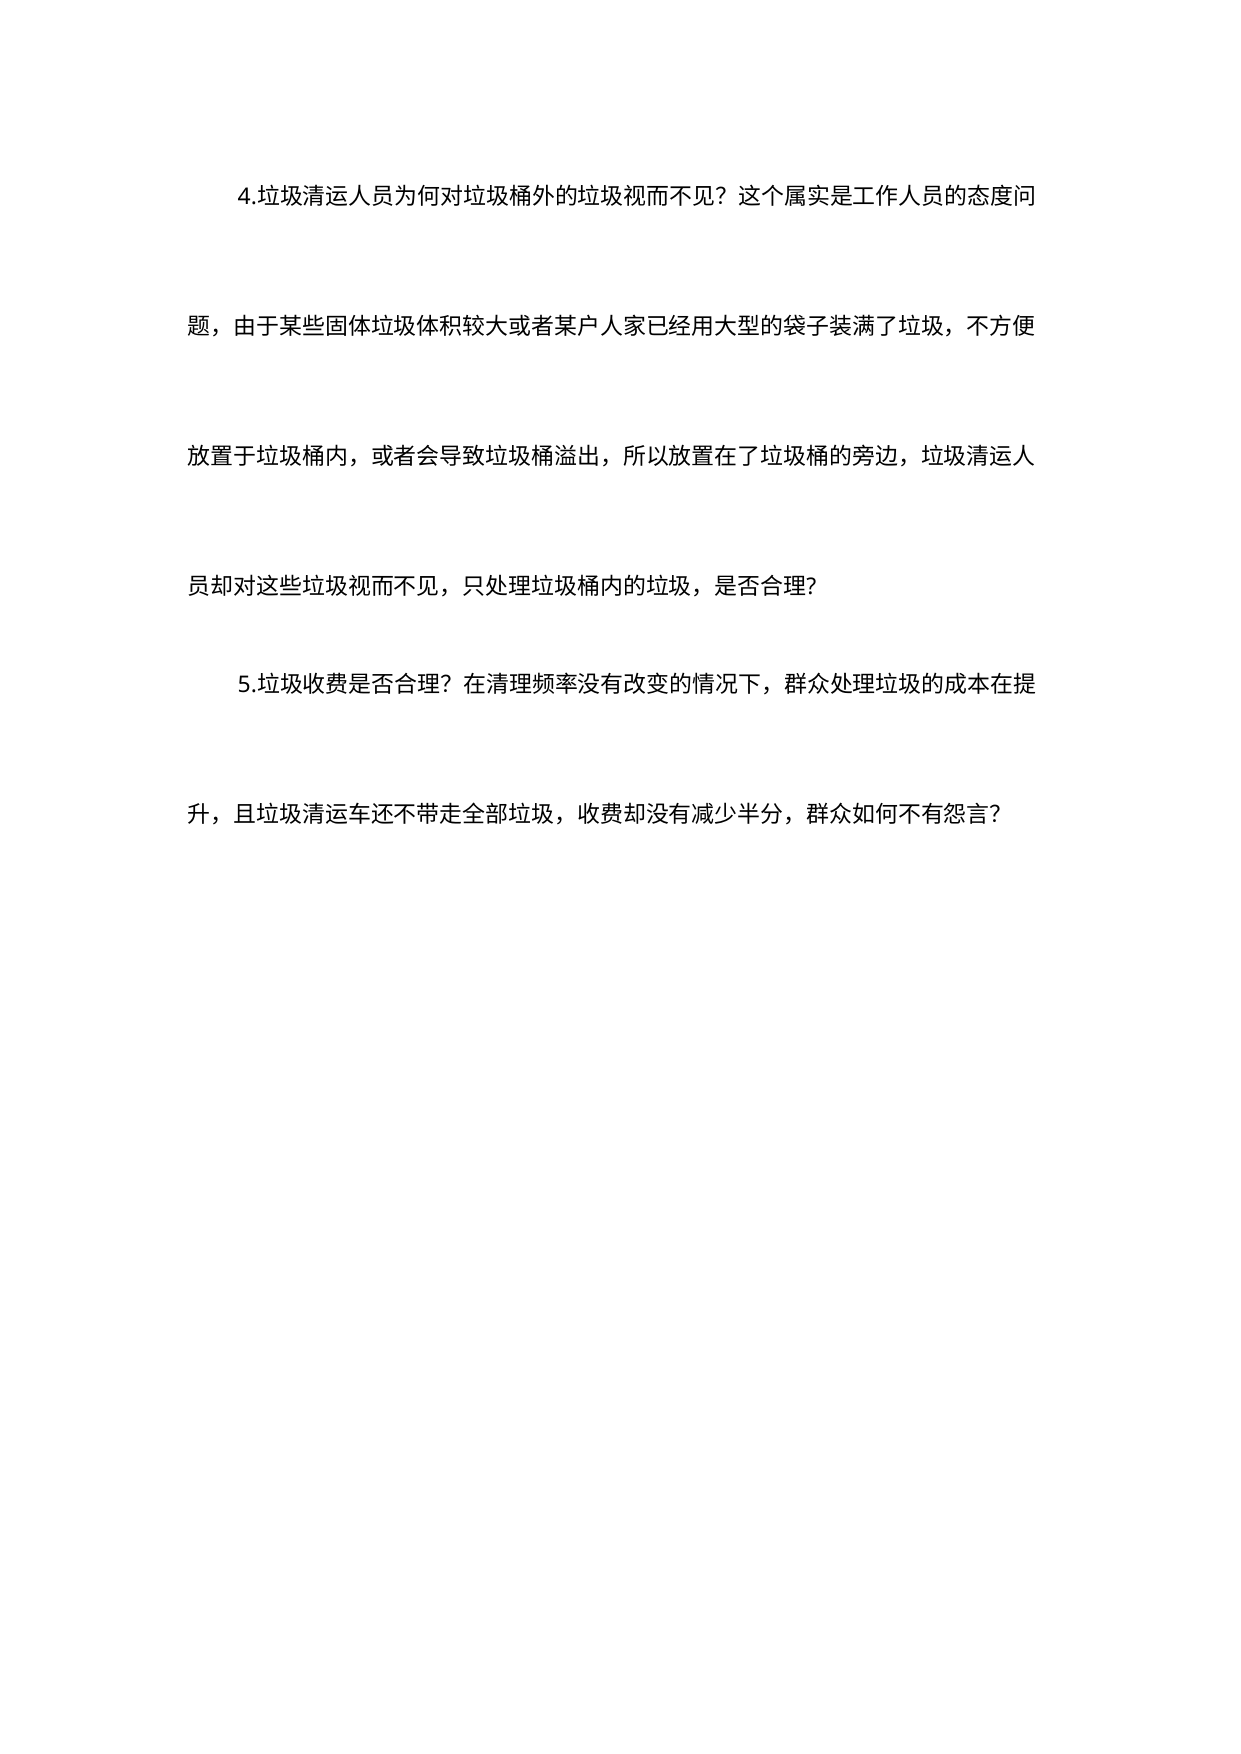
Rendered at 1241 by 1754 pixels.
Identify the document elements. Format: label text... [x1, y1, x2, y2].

text 5.垃圾收费是否合理？在清理频率没有改变的情况下，群众处理垃圾的成本在提升，且垃圾清运车还不带走全部垃圾，收费却没有减少半分，群众如何不有怨言？ [187, 650, 1053, 845]
text 4.垃圾清运人员为何对垃圾桶外的垃圾视而不见？这个属实是工作人员的态度问题，由于某些固体垃圾体积较大或者某户人家已经用大型的袋子装满了垃圾，不方便放置于垃圾桶内，或者会导致垃圾桶溢出，所以放置在了垃圾桶的旁边，垃圾清运人员却对这些垃圾视而不见，只处理垃圾桶内的垃圾，是否合理? [187, 162, 1053, 617]
